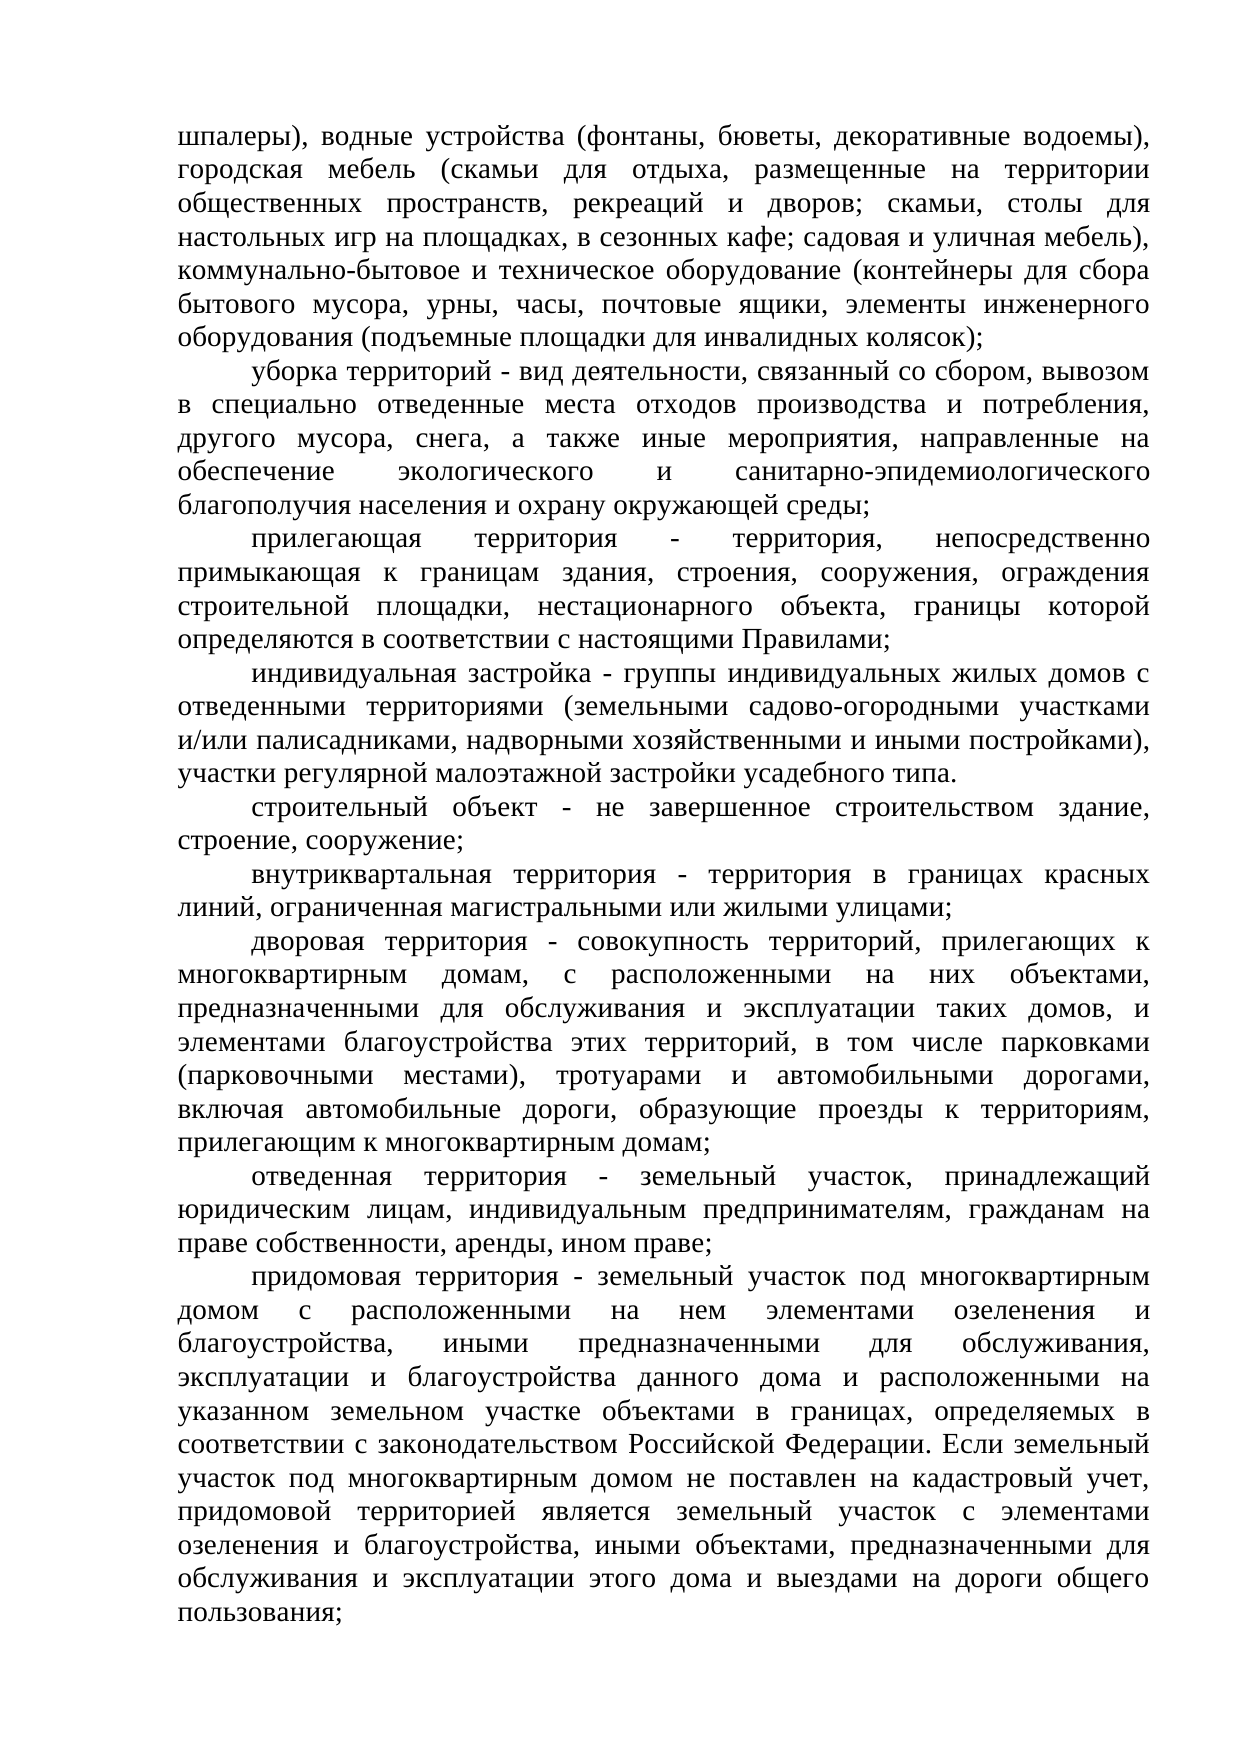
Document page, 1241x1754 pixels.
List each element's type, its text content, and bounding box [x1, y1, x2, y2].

text внутриквартальная территория - территория в границах красных линий, ограниченная магистральными или жилыми улицами; [177, 856, 1152, 923]
text придомовая территория - земельный участок под многоквартирным домом с расположенными на нем элементами озеленения и благоустройства, иными предназначенными для обслуживания, эксплуатации и благоустройства данного дома и расположенными на указанном земельном участке объектами в границах, определяемых в соответствии с законодательством Российской Федерации. Если земельный участок под многоквартирным домом не поставлен на кадастровый учет, придомовой территорией является земельный участок с элементами озеленения и благоустройства, иными объектами, предназначенными для обслуживания и эксплуатации этого дома и выездами на дороги общего пользования; [177, 1258, 1152, 1627]
text дворовая территория - совокупность территорий, прилегающих к многоквартирным домам, с расположенными на них объектами, предназначенными для обслуживания и эксплуатации таких домов, и элементами благоустройства этих территорий, в том числе парковками (парковочными местами), тротуарами и автомобильными дорогами, включая автомобильные дороги, образующие проезды к территориям, прилегающим к многоквартирным домам; [177, 923, 1152, 1158]
text уборка территорий - вид деятельности, связанный со сбором, вывозом в специально отведенные места отходов производства и потребления, другого мусора, снега, а также иные мероприятия, направленные на обеспечение экологического и санитарно-эпидемиологического благополучия населения и охрану окружающей среды; [177, 353, 1152, 521]
text прилегающая территория - территория, непосредственно примыкающая к границам здания, строения, сооружения, ограждения строительной площадки, нестационарного объекта, границы которой определяются в соответствии с настоящими Правилами; [177, 521, 1152, 655]
text строительный объект - не завершенное строительством здание, строение, сооружение; [177, 789, 1152, 856]
text отведенная территория - земельный участок, принадлежащий юридическим лицам, индивидуальным предпринимателям, гражданам на праве собственности, аренды, ином праве; [177, 1158, 1152, 1258]
text индивидуальная застройка - группы индивидуальных жилых домов с отведенными территориями (земельными садово-огородными участками и/или палисадниками, надворными хозяйственными и иными постройками), участки регулярной малоэтажной застройки усадебного типа. [177, 655, 1152, 789]
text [177, 118, 1152, 353]
